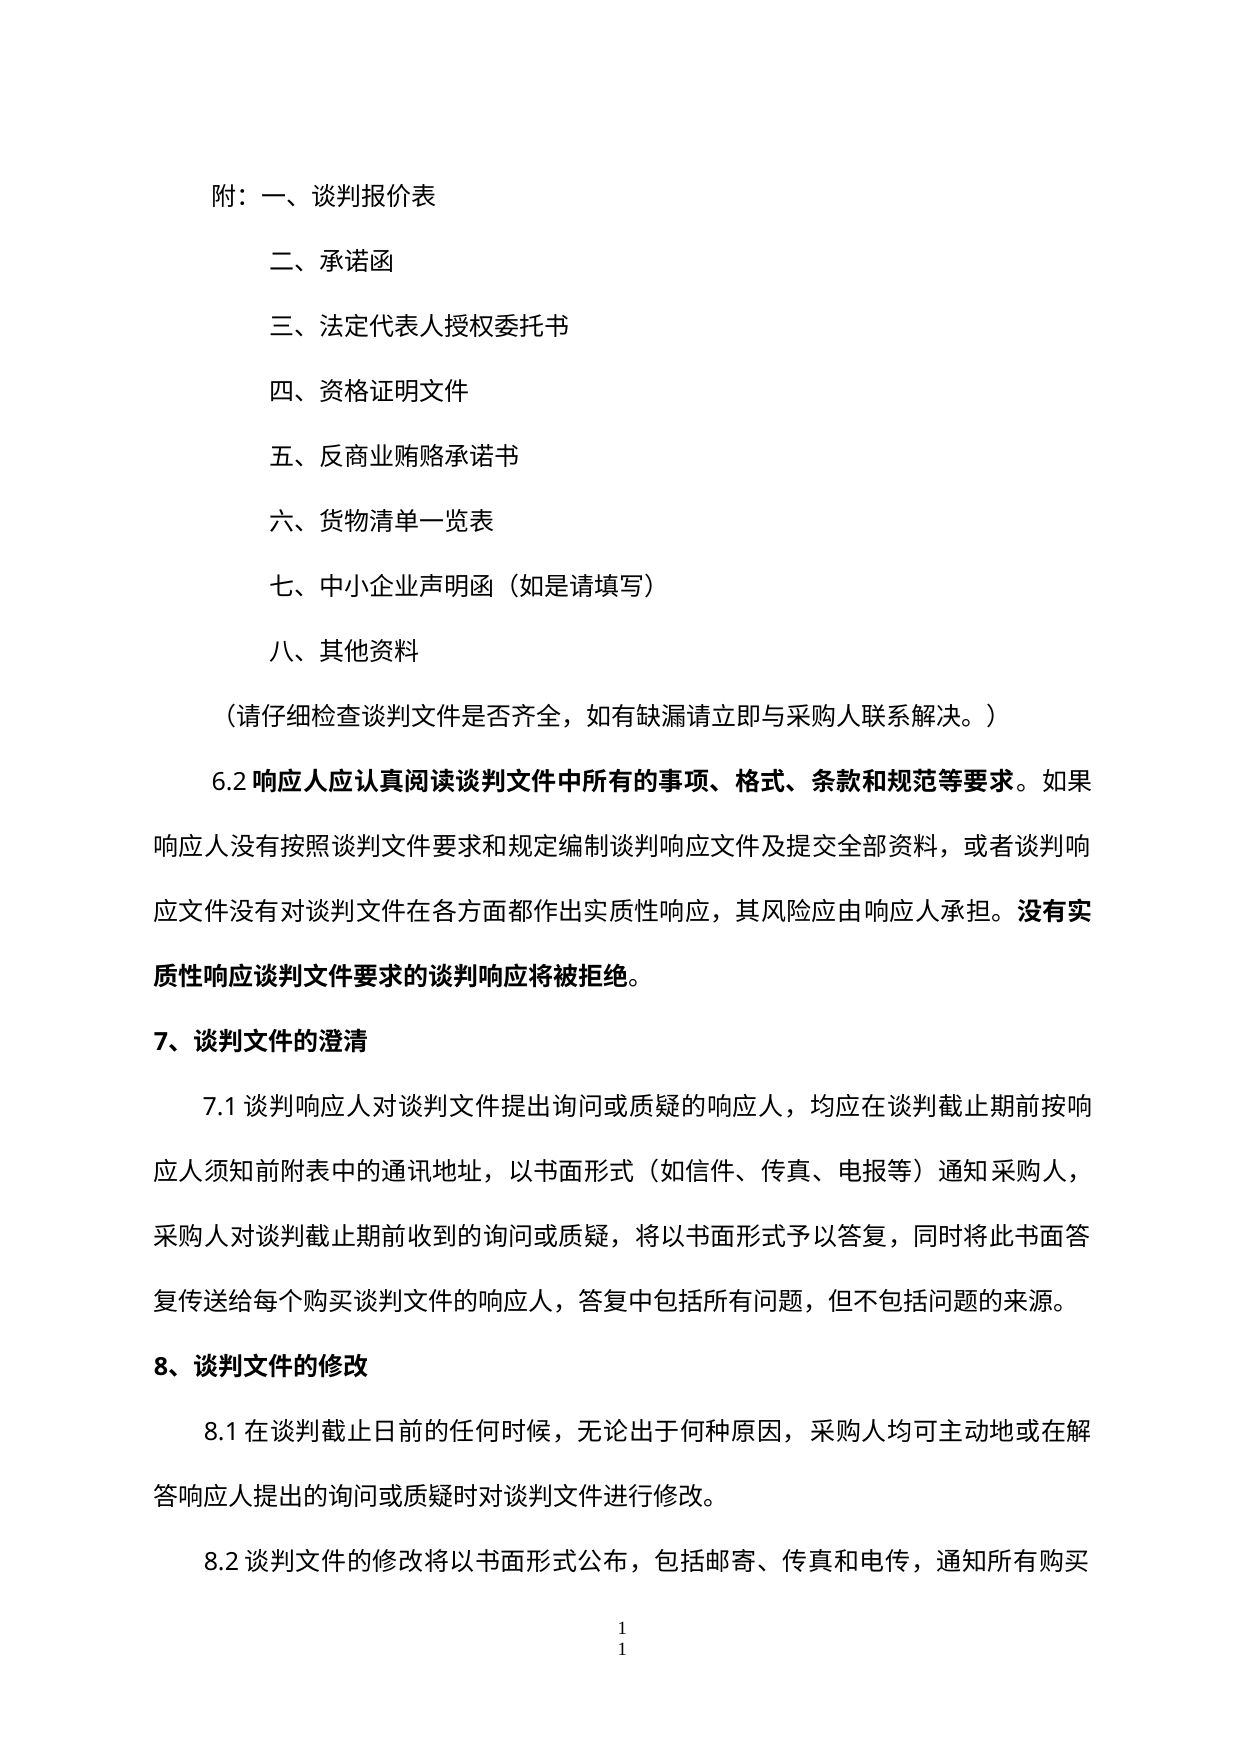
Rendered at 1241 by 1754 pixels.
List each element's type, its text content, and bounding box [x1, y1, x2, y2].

text （请仔细检查谈判文件是否齐全，如有缺漏请立即与采购人联系解决。） [153, 682, 1092, 747]
text 8、谈判文件的修改 [153, 1332, 1092, 1397]
text 7、谈判文件的澄清 [153, 1007, 1092, 1072]
text 7.1谈判响应人对谈判文件提出询问或质疑的响应人，均应在谈判截止期前按响应人须知前附表中的通讯地址，以书面形式（如信件、传真、电报等）通知采购人，采购人对谈判截止期前收到的询问或质疑，将以书面形式予以答复，同时将此书面答复传送给每个购买谈判文件的响应人，答复中包括所有问题，但不包括问题的来源。 [153, 1072, 1092, 1332]
text 七、中小企业声明函（如是请填写） [153, 552, 1092, 617]
text 八、其他资料 [153, 617, 1092, 682]
text 三、法定代表人授权委托书 [153, 292, 1092, 357]
text 六、货物清单一览表 [153, 487, 1092, 552]
text 6.2响应人应认真阅读谈判文件中所有的事项、格式、条款和规范等要求。如果响应人没有按照谈判文件要求和规定编制谈判响应文件及提交全部资料，或者谈判响应文件没有对谈判文件在各方面都作出实质性响应，其风险应由响应人承担。没有实质性响应谈判文件要求的谈判响应将被拒绝。 [153, 747, 1092, 1007]
text 8.1在谈判截止日前的任何时候，无论出于何种原因，采购人均可主动地或在解答响应人提出的询问或质疑时对谈判文件进行修改。 [153, 1397, 1092, 1527]
text 二、承诺函 [153, 227, 1092, 292]
text 附：一、谈判报价表 [153, 162, 1092, 227]
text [153, 1527, 1092, 1592]
text 五、反商业贿赂承诺书 [153, 422, 1092, 487]
text 四、资格证明文件 [153, 357, 1092, 422]
